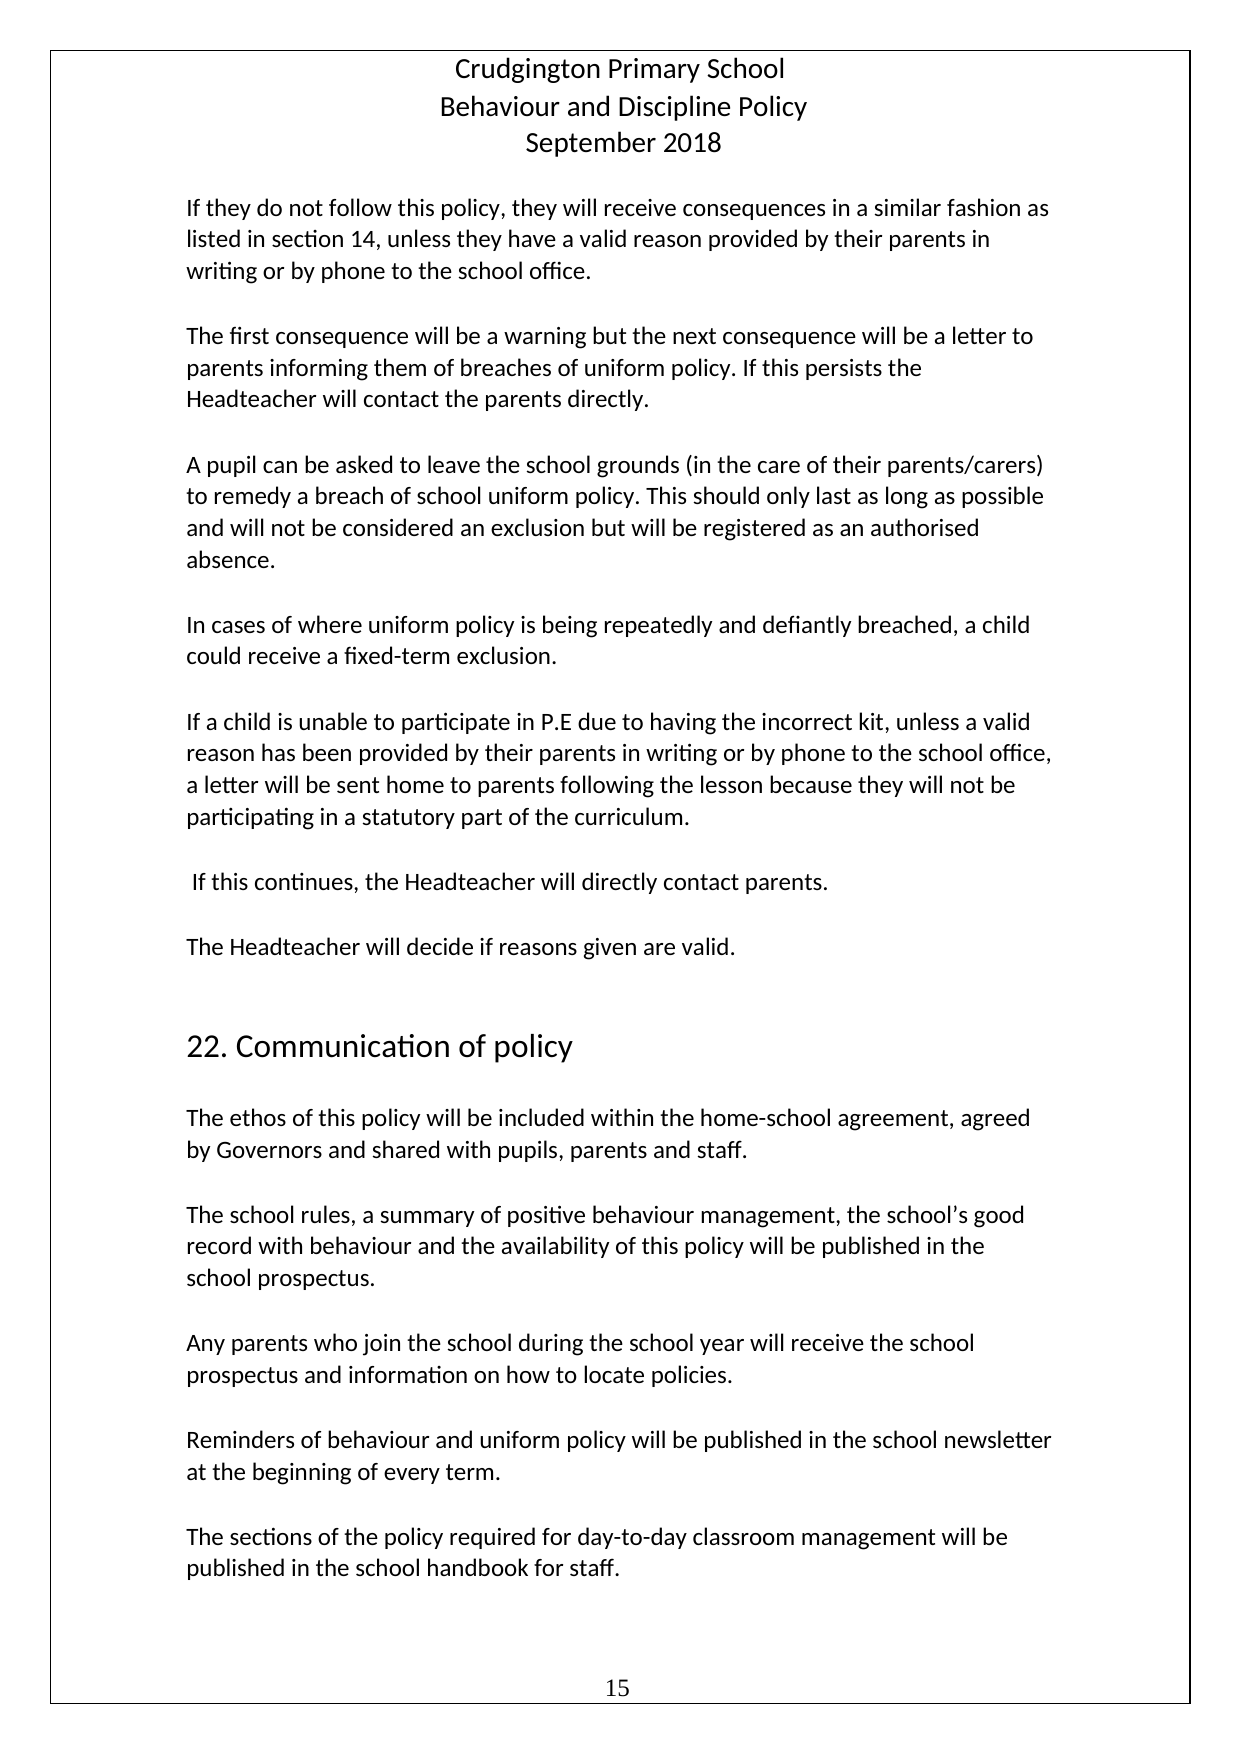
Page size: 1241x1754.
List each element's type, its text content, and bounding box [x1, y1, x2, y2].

text The Headteacher will decide if reasons given are valid. [186, 931, 1053, 961]
text Reminders of behaviour and uniform policy will be published in the school newsletter at the beginning of every term. [186, 1424, 1053, 1486]
text The ethos of this policy will be included within the home-school agreement, agreed by Governors and shared with pupils, parents and staff. [186, 1102, 1053, 1164]
subtitle 22. Communication of policy [186, 1025, 1053, 1066]
text The school rules, a summary of positive behaviour management, the school’s good record with behaviour and the availability of this policy will be published in the school prospectus. [186, 1199, 1053, 1293]
text If a child is unable to participate in P.E due to having the incorrect kit, unless a valid reason has been provided by their parents in writing or by phone to the school office, a letter will be sent home to parents following the lesson because they will not be participating in a statutory part of the curriculum. [186, 706, 1053, 831]
text In cases of where uniform policy is being repeatedly and defiantly breached, a child could receive a fixed-term exclusion. [186, 609, 1053, 671]
text A pupil can be asked to leave the school grounds (in the care of their parents/carers) to remedy a breach of school uniform policy. This should only last as long as possible and will not be considered an exclusion but will be registered as an authorised absence. [186, 449, 1053, 574]
text Any parents who join the school during the school year will receive the school prospectus and information on how to locate policies. [186, 1327, 1053, 1389]
text If this continues, the Headteacher will directly contact parents. [186, 866, 1053, 896]
text The sections of the policy required for day-to-day classroom management will be published in the school handbook for staff. [186, 1521, 1053, 1583]
text If they do not follow this policy, they will receive consequences in a similar fashion as listed in section 14, unless they have a valid reason provided by their parents in writing or by phone to the school office. [186, 192, 1053, 286]
text The first consequence will be a warning but the next consequence will be a letter to parents informing them of breaches of uniform policy. If this persists the Headteacher will contact the parents directly. [186, 320, 1053, 414]
